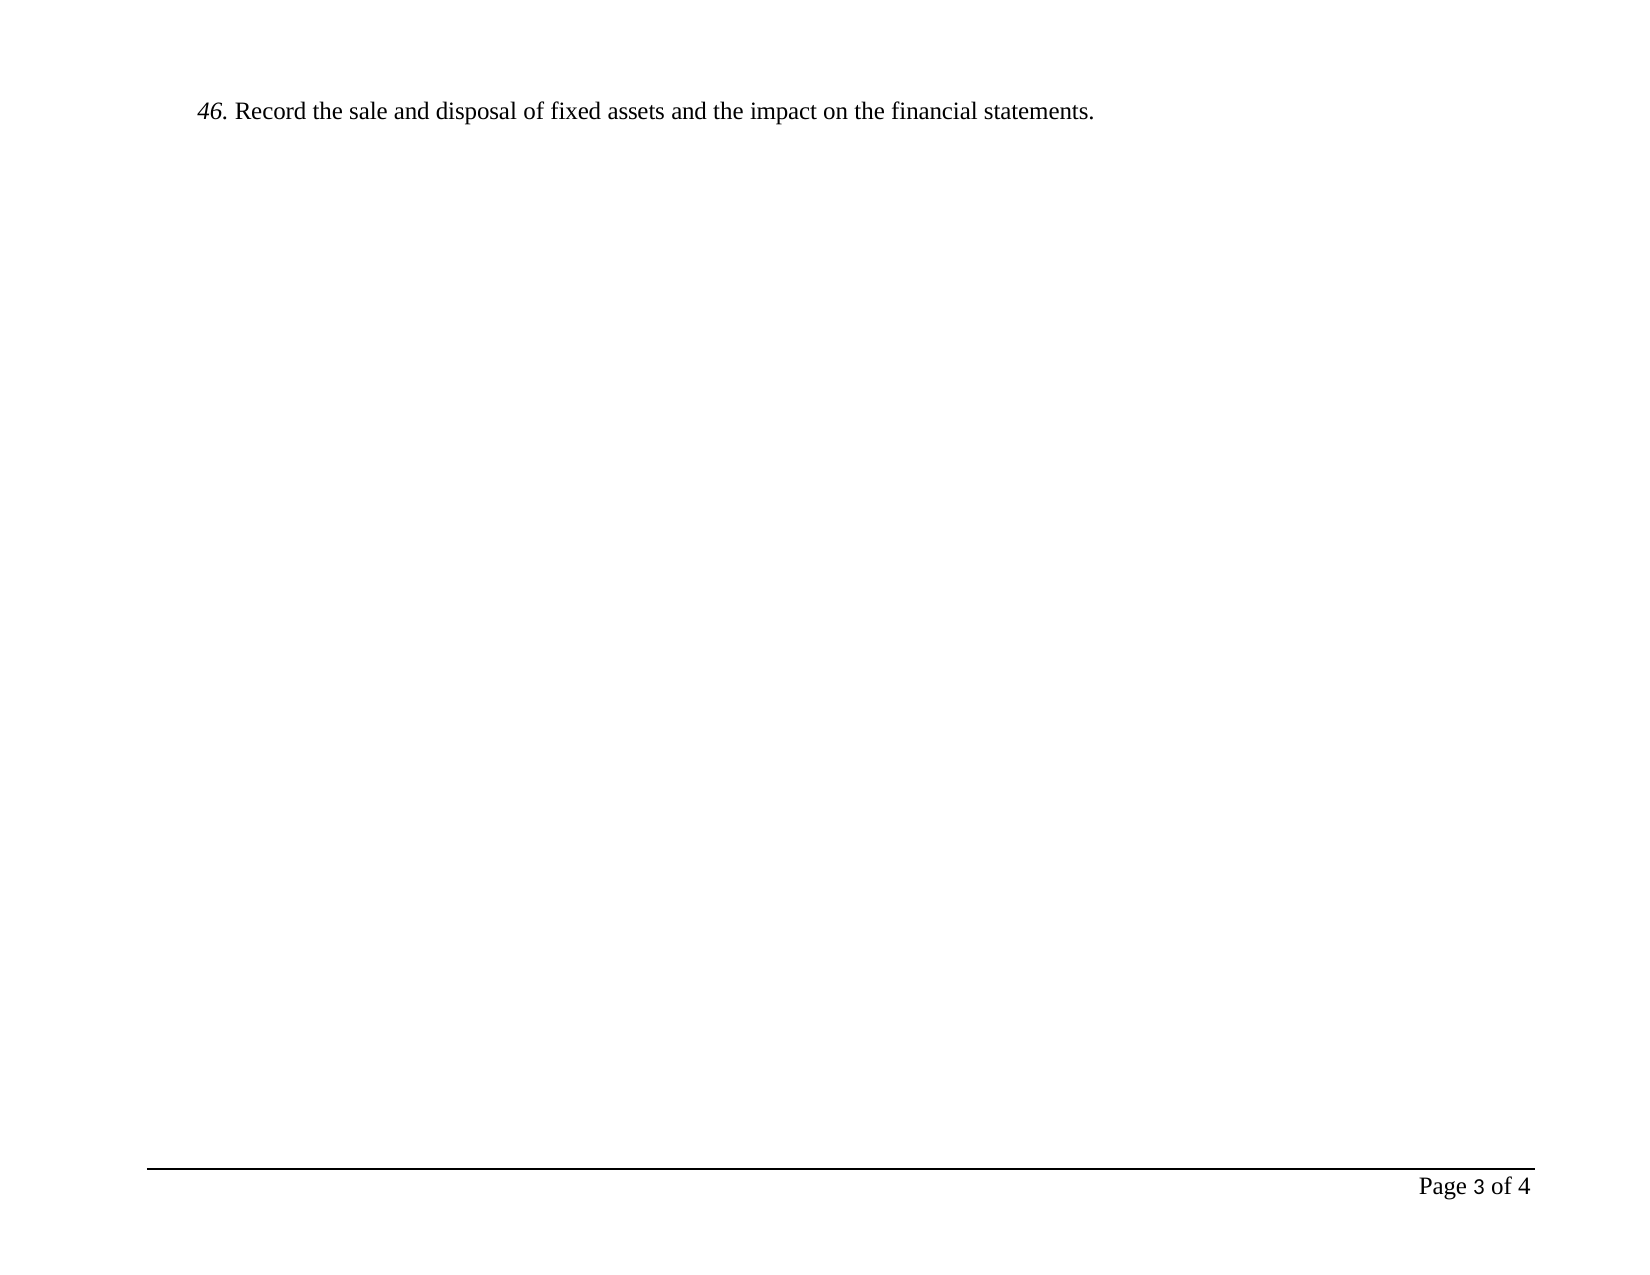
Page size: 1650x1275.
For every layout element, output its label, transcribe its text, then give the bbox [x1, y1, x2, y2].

text 46. Record the sale and disposal of fixed assets and the impact on the financial statements. [197, 96, 1548, 124]
